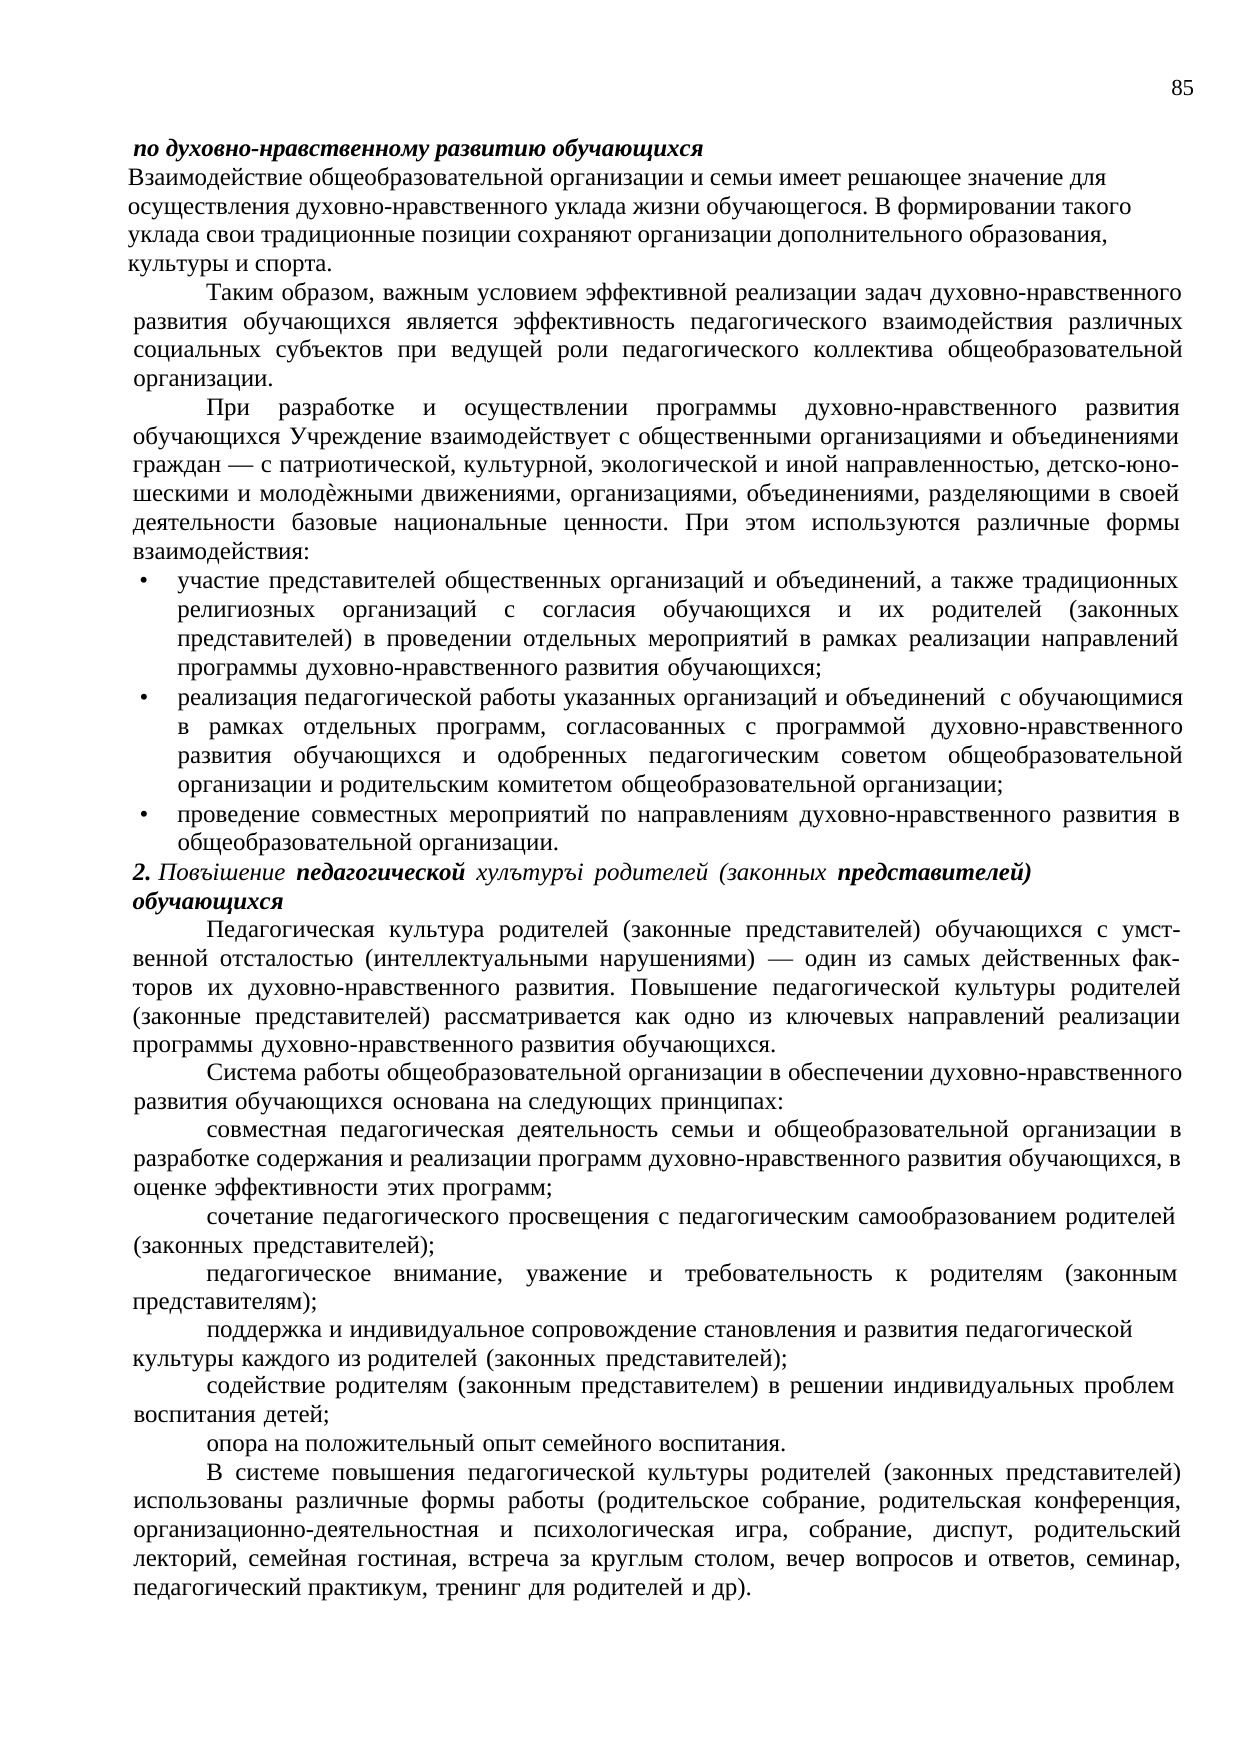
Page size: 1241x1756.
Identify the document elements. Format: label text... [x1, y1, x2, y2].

list реализация педагогической работы указанных организаций и объединений с обучающимися в рамках отдельных программ, согласованных с программой духовно-нравственного развития обучающихся и одобренных педагогическим советом общеобразовательной организации и родительским комитетом общеобразовательной организации; [139, 682, 1183, 797]
text В системе повышения педагогической культуры родителей (законных представителей) использованы различные формы работы (родительское собрание, родительская конференция, организационно-деятельностная и психологическая игра, собрание, диспут, родительский лекторий, семейная гостиная, встреча за круглым столом, вечер вопросов и ответов, семинар, педагогический практикум, тренинг для родителей и др). [133, 1457, 1181, 1601]
text содействие родителям (законным представителем) в решении индивидуальных проблем воспитания детей; [133, 1371, 1234, 1428]
text Система работы общеобразовательной организации в обеспечении духовно-нравственного развития обучающихся основана на следующих принципах: [133, 1058, 1183, 1114]
list проведение совместных мероприятий по направлениям духовно-нравственного развития в общеобразовательной организации. [139, 800, 1181, 856]
subtitle no духовно-нравственному развитию обучающихся [133, 133, 1234, 162]
text совместная педагогическая деятельность семьи и общеобразовательной организации в разработке содержания и реализации программ духовно-нравственного развития обучающихся, в оценке эффективности этих программ; [133, 1114, 1182, 1201]
text сочетание педагогического просвещения с педагогическим самообразованием родителей (законных представителей); [133, 1201, 1234, 1258]
text опора на положительный опыт семейного воспитания. [206, 1428, 1234, 1457]
text При разработке и осуществлении программы духовно-нравственного развития обучающихся Учреждение взаимодействует с общественными организациями и объединениями граждан — с патриотической, культурной, экологической и иной направленностью, детско-юно- шескими и молодѐжными движениями, организациями, объединениями, разделяющими в своей деятельности базовые национальные ценности. При этом используются различные формы взаимодействия: [133, 392, 1180, 564]
text педагогическое внимание, уважение и требовательность к родителям (законным представителям); [132, 1259, 1179, 1315]
list Повъішение педагогической хулътуръі родителей (законных представителей) обучающихся [132, 857, 1032, 914]
text Педагогическая культура родителей (законные представителей) обучающихся с умст- венной отсталостью (интеллектуальными нарушениями) — один из самых действенных фак- торов их духовно-нравственного развития. Повышение педагогической культуры родителей (законные представителей) рассматривается как одно из ключевых направлений реализации программы духовно-нравственного развития обучающихся. [132, 914, 1181, 1058]
text поддержка и индивидуальное сопровождение становления и развития педагогической культуры каждого из родителей (законных представителей); [132, 1315, 1174, 1371]
text Таким образом, важным условием эффективной реализации задач духовно-нравственного развития обучающихся является эффективность педагогического взаимодействия различных социальных субъектов при ведущей роли педагогического коллектива общеобразовательной организации. [133, 277, 1183, 392]
list участие представителей общественных организаций и объединений, а также традиционных религиозных организаций с согласия обучающихся и их родителей (законных представителей) в проведении отдельных мероприятий в рамках реализации направлений программы духовно-нравственного развития обучающихся; [139, 566, 1179, 681]
text Взаимодействие общеобразовательной организации и семьи имеет решающее значение для осуществления духовно-нравственного уклада жизни обучающегося. В формировании такого уклада свои традиционные позиции сохраняют организации дополнительного образования, культуры и спорта. [128, 162, 1174, 277]
